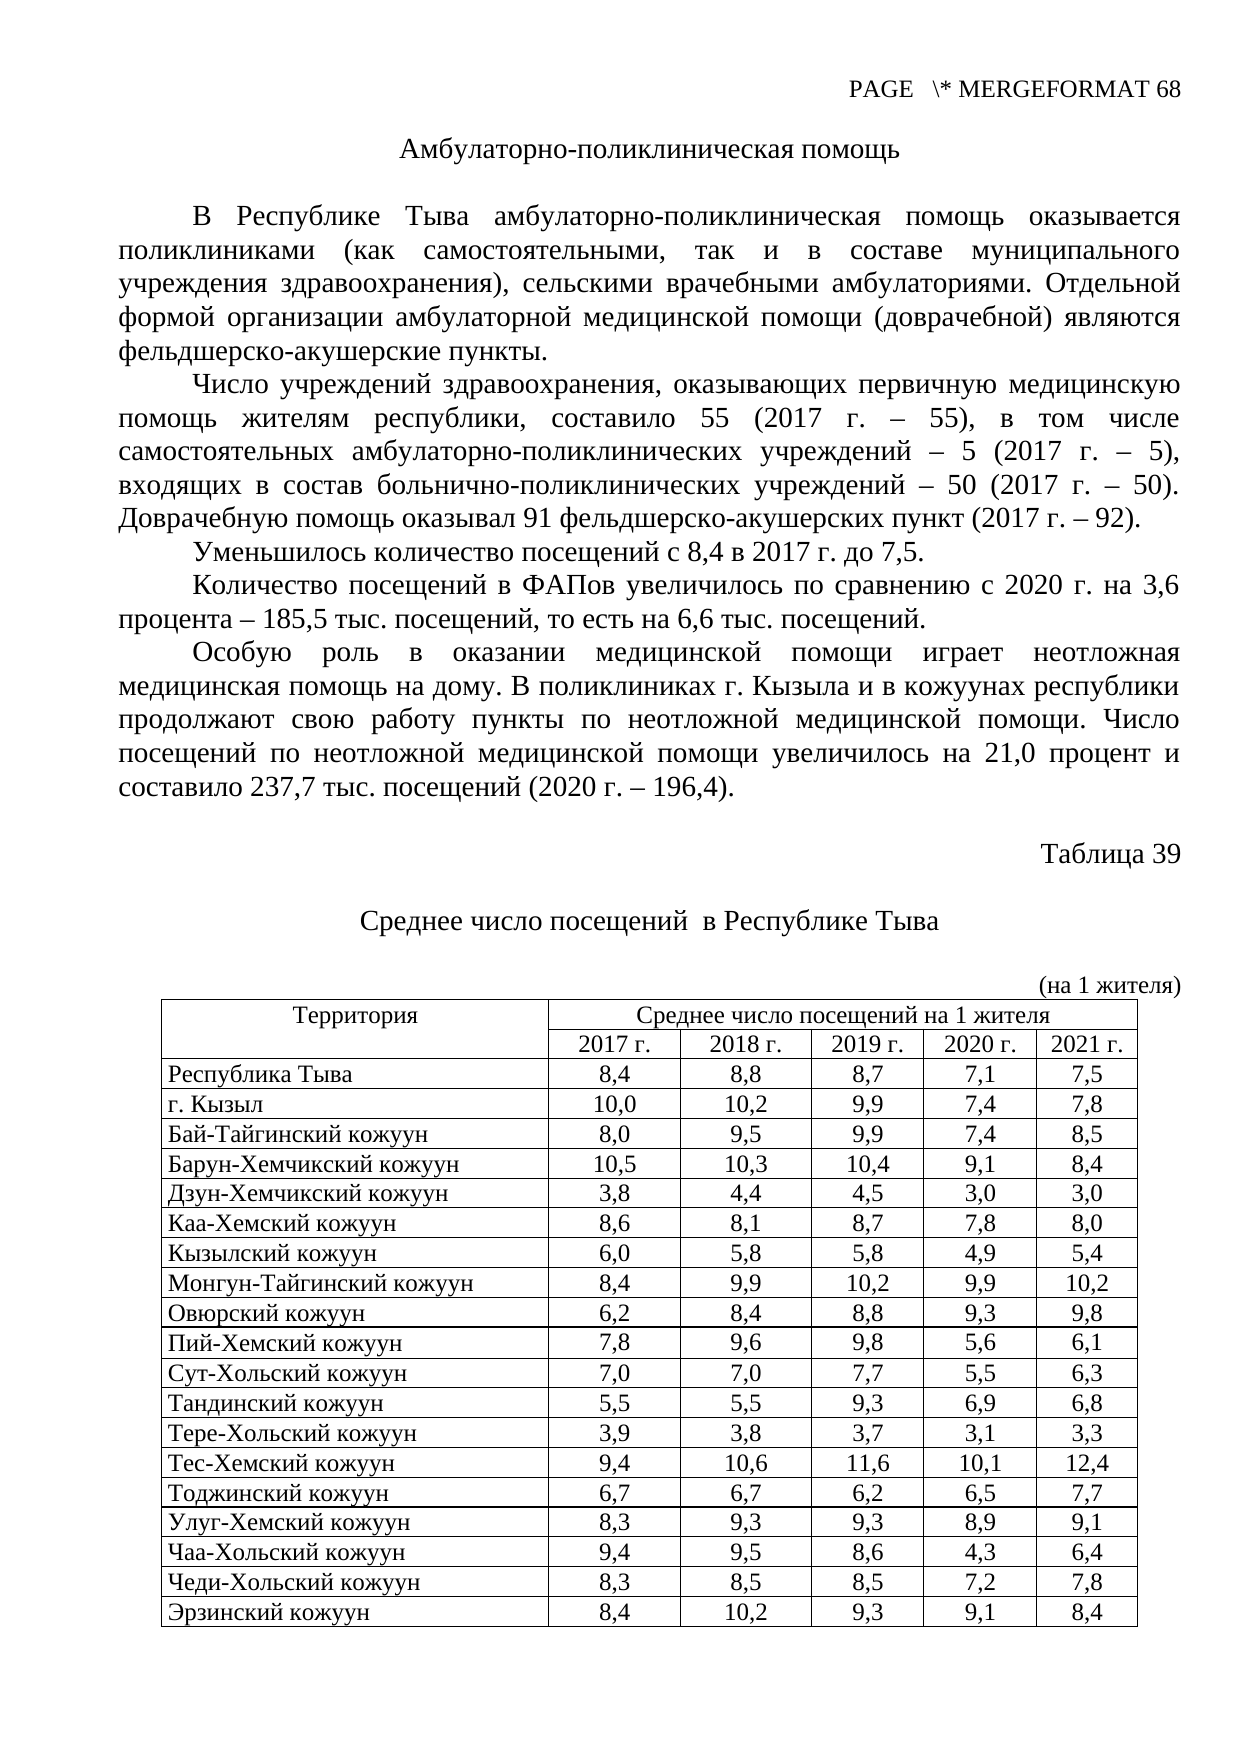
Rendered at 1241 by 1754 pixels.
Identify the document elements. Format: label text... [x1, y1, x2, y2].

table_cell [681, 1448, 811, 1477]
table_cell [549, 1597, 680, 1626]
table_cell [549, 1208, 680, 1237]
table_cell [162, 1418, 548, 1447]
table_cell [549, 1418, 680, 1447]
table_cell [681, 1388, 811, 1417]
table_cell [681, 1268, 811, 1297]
text Уменьшилось количество посещений с 8,4 в 2017 г. до 7,5. [118, 534, 1181, 567]
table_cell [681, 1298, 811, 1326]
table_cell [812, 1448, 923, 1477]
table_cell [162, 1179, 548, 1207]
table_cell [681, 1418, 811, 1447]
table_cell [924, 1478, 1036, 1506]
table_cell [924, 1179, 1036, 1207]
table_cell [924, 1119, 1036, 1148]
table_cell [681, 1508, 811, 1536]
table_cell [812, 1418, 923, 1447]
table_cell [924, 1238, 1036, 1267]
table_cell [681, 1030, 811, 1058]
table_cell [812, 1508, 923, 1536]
text Число учреждений здравоохранения, оказывающих первичную медицинскую помощь жителям республики, составило 55 (2017 г. – 55), в том числе самостоятельных амбулаторно-поликлинических учреждений – 5 (2017 г. – 5), входящих в состав больнично-поликлинических учреждений – 50 (2017 г. – 50). Доврачебную помощь оказывал 91 фельдшерско-акушерских пункт (2017 г. – 92). [118, 366, 1181, 534]
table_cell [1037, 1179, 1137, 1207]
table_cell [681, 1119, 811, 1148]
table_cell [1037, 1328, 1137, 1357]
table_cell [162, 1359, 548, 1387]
text Таблица 39 [118, 836, 1181, 869]
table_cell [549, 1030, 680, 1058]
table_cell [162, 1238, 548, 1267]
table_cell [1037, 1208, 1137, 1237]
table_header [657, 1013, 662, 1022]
text Среднее число посещений в Республике Тыва [118, 903, 1181, 936]
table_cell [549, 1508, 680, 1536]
text Особую роль в оказании медицинской помощи играет неотложная медицинская помощь на дому. В поликлиниках г. Кызыла и в кожуунах республики продолжают свою работу пункты по неотложной медицинской помощи. Число посещений по неотложной медицинской помощи увеличилось на 21,0 процент и составило 237,7 тыс. посещений (2020 г. – 196,4). [118, 634, 1181, 802]
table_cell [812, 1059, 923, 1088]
text Амбулаторно-поликлиническая помощь [118, 131, 1181, 165]
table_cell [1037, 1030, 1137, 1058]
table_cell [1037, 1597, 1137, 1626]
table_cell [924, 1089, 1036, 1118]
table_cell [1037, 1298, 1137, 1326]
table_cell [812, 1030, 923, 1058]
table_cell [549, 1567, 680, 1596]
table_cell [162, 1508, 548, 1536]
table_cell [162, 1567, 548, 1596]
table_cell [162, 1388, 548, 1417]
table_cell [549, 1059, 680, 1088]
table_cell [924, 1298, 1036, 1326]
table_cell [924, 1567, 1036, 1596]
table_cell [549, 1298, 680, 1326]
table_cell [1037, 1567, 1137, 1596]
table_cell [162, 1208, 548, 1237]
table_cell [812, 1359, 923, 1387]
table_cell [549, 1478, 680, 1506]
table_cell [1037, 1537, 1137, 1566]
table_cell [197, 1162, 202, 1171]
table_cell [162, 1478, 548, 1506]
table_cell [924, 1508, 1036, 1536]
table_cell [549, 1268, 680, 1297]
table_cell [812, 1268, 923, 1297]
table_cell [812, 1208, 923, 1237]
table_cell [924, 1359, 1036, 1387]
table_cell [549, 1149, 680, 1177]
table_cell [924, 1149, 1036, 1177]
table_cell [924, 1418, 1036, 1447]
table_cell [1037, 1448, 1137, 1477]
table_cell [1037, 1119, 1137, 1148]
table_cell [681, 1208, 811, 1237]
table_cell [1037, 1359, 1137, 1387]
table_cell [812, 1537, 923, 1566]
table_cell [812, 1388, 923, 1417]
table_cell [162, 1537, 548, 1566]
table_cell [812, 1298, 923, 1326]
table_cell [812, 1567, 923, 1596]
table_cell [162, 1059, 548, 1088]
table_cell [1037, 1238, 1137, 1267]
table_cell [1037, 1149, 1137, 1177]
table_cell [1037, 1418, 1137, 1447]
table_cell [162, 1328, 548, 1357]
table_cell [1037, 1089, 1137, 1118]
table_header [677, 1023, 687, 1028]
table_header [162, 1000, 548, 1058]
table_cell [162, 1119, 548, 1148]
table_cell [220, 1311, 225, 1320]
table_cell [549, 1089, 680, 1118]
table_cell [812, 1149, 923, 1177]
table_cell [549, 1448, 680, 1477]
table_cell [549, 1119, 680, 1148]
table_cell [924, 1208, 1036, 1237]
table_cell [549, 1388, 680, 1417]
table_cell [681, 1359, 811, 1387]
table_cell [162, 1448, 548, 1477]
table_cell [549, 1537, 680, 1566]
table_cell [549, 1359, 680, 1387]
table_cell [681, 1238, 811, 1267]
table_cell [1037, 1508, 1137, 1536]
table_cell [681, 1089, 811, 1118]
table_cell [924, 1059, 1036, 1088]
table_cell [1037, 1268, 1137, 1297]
text (на 1 жителя) [118, 970, 1181, 999]
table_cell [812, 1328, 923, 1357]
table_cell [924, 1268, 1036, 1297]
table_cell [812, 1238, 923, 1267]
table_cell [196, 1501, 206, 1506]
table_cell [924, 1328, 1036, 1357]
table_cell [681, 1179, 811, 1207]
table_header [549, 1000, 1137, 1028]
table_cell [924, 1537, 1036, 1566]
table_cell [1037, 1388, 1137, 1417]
text Количество посещений в ФАПов увеличилось по сравнению с 2020 г. на 3,6 процента – 185,5 тыс. посещений, то есть на 6,6 тыс. посещений. [118, 567, 1181, 634]
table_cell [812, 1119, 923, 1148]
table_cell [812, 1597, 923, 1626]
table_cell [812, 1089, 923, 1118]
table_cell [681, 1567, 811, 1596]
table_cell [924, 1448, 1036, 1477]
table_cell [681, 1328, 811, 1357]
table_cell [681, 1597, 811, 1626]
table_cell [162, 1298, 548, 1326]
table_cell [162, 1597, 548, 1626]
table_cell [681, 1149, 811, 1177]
text В Республике Тыва амбулаторно-поликлиническая помощь оказывается поликлиниками (как самостоятельными, так и в составе муниципального учреждения здравоохранения), сельскими врачебными амбулаториями. Отдельной формой организации амбулаторной медицинской помощи (доврачебной) являются фельдшерско-акушерские пункты. [118, 198, 1181, 366]
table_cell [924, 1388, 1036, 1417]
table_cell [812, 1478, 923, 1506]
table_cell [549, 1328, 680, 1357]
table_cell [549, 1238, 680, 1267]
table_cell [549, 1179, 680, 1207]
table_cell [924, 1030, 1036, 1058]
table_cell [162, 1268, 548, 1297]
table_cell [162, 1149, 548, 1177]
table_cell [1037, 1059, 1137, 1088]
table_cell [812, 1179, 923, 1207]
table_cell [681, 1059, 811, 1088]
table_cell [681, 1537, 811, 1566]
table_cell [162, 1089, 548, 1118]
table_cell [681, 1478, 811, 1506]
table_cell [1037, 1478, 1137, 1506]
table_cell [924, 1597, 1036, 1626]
